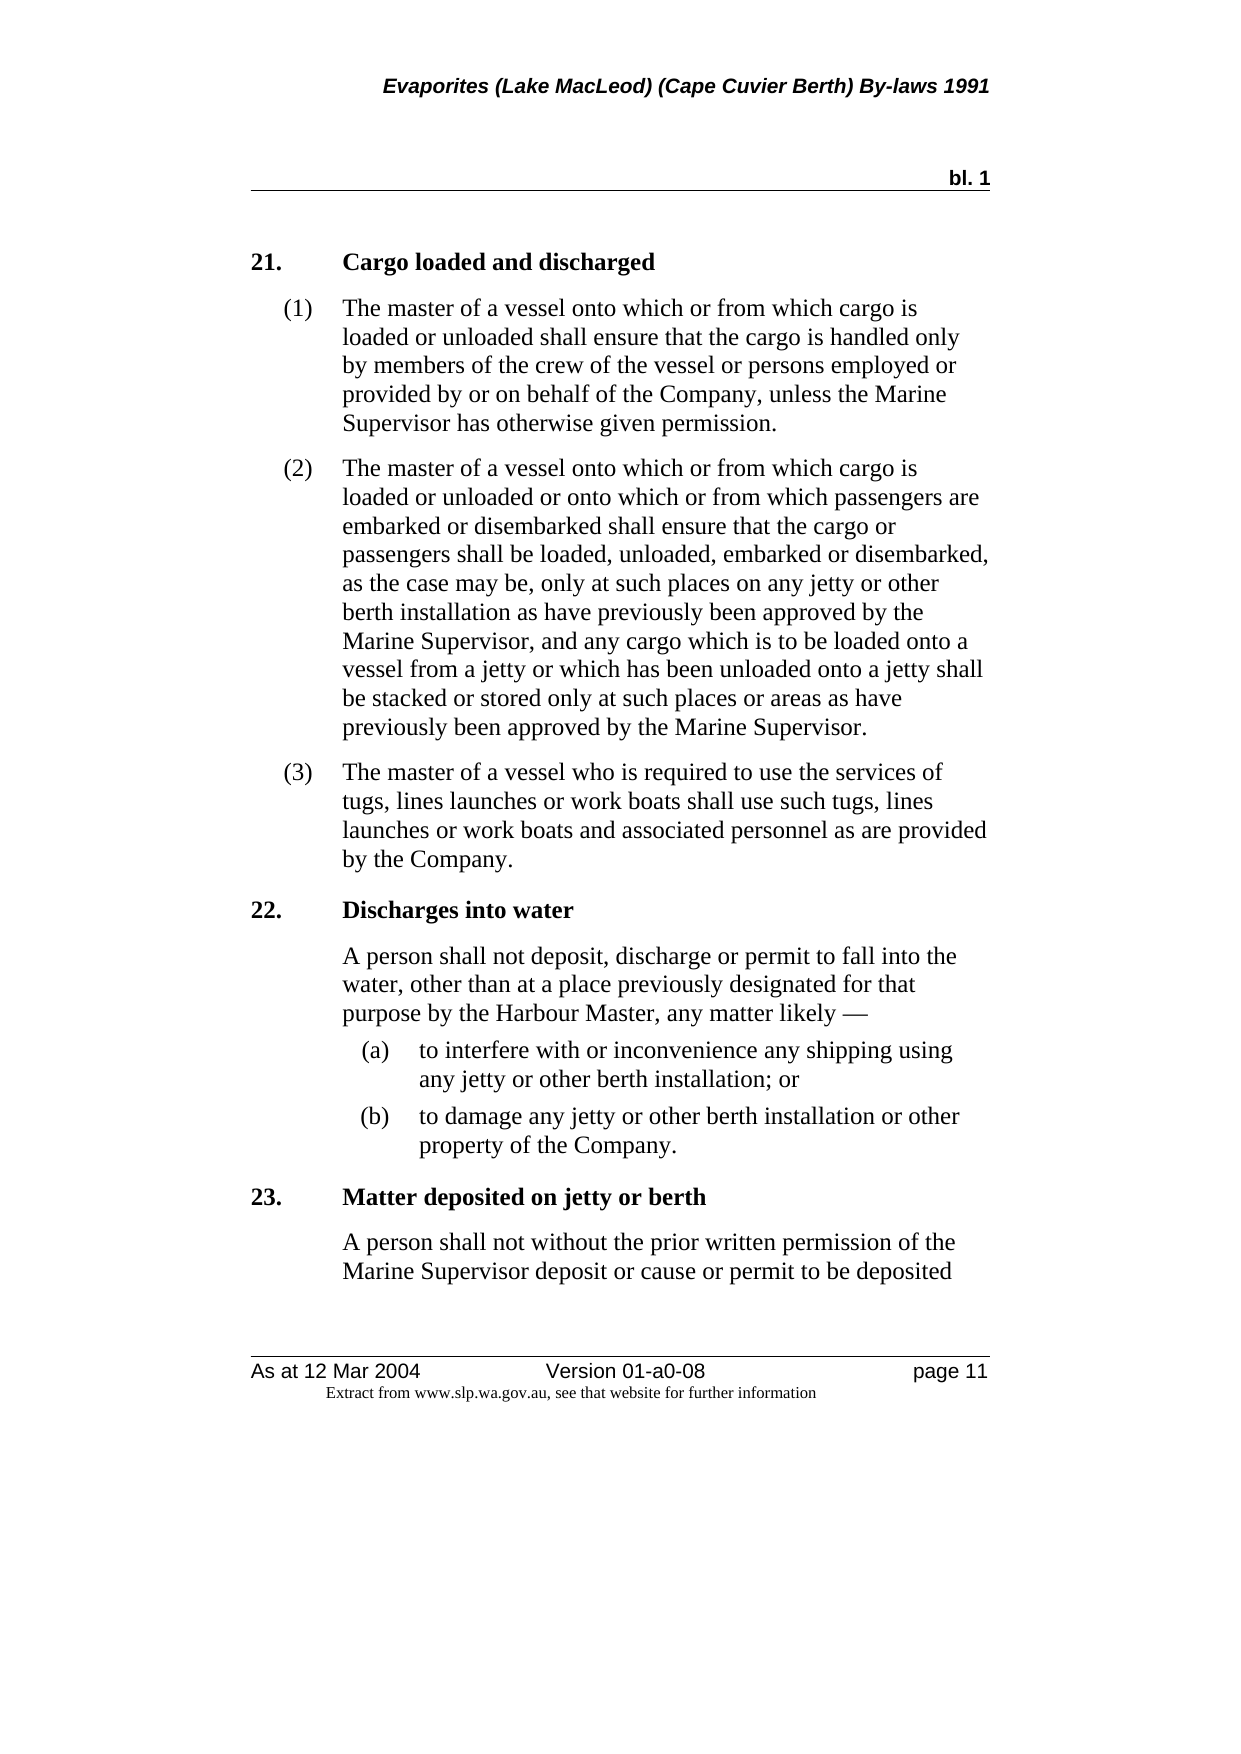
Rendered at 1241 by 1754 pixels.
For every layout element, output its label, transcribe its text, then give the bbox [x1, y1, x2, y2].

text (3) The master of a vessel who is required to use the services of tugs, lines launches or work boats shall use such tugs, lines launches or work boats and associated personnel as are provided by the Company. [251, 757, 990, 872]
text A person shall not deposit, discharge or permit to fall into the water, other than at a place previously designated for that purpose by the Harbour Master, any matter likely — [251, 941, 990, 1027]
subtitle 23. Matter deposited on jetty or berth [251, 1182, 990, 1210]
text (a) to interfere with or inconvenience any shipping using any jetty or other berth installation; or [251, 1035, 990, 1093]
subtitle 22. Discharges into water [251, 895, 990, 924]
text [251, 1227, 990, 1284]
text (2) The master of a vessel onto which or from which cargo is loaded or unloaded or onto which or from which passengers are embarked or disembarked shall ensure that the cargo or passengers shall be loaded, unloaded, embarked or disembarked, as the case may be, only at such places on any jetty or other berth installation as have previously been approved by the Marine Supervisor, and any cargo which is to be loaded onto a vessel from a jetty or which has been unloaded onto a jetty shall be stacked or stored only at such places or areas as have previously been approved by the Marine Supervisor. [251, 453, 990, 741]
subtitle 21. Cargo loaded and discharged [251, 247, 990, 276]
text (1) The master of a vessel onto which or from which cargo is loaded or unloaded shall ensure that the cargo is handled only by members of the crew of the vessel or persons employed or provided by or on behalf of the Company, unless the Marine Supervisor has otherwise given permission. [251, 293, 990, 437]
text (b) to damage any jetty or other berth installation or other property of the Company. [251, 1101, 990, 1159]
